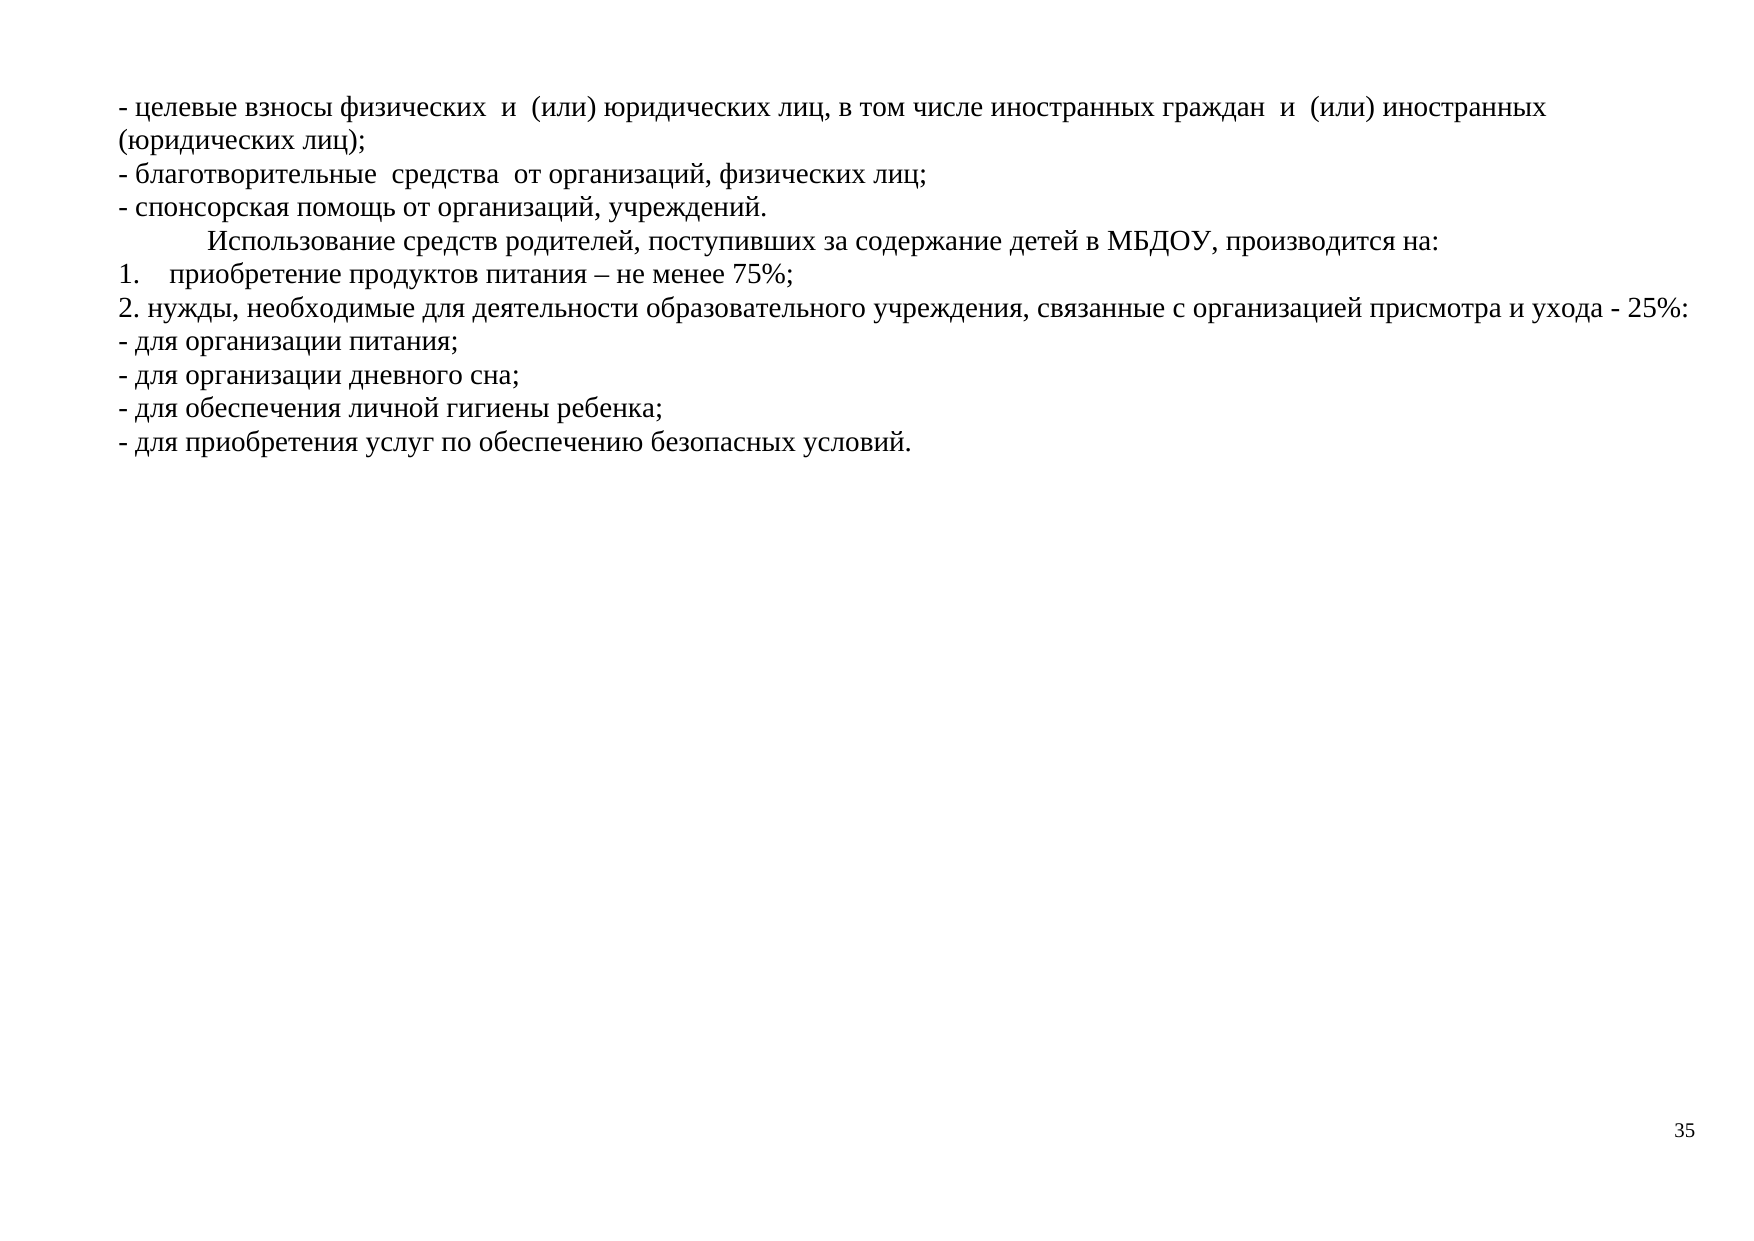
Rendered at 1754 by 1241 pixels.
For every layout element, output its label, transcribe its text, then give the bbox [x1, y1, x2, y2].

text - для организации дневного сна; [118, 357, 1695, 391]
text 1. приобретение продуктов питания – не менее 75%; [118, 256, 1695, 290]
text 2. нужды, необходимые для деятельности образовательного учреждения, связанные с организацией присмотра и ухода - 25%: [118, 290, 1695, 323]
text - целевые взносы физических и (или) юридических лиц, в том числе иностранных граждан и (или) иностранных (юридических лиц); [118, 89, 1695, 156]
text - для приобретения услуг по обеспечению безопасных условий. [118, 424, 1695, 458]
text - спонсорская помощь от организаций, учреждений. [118, 189, 1695, 223]
text - для организации питания; [118, 323, 1695, 357]
text - для обеспечения личной гигиены ребенка; [118, 391, 1695, 424]
text Использование средств родителей, поступивших за содержание детей в МБДОУ, производится на: [118, 223, 1695, 256]
text - благотворительные средства от организаций, физических лиц; [118, 156, 1695, 189]
